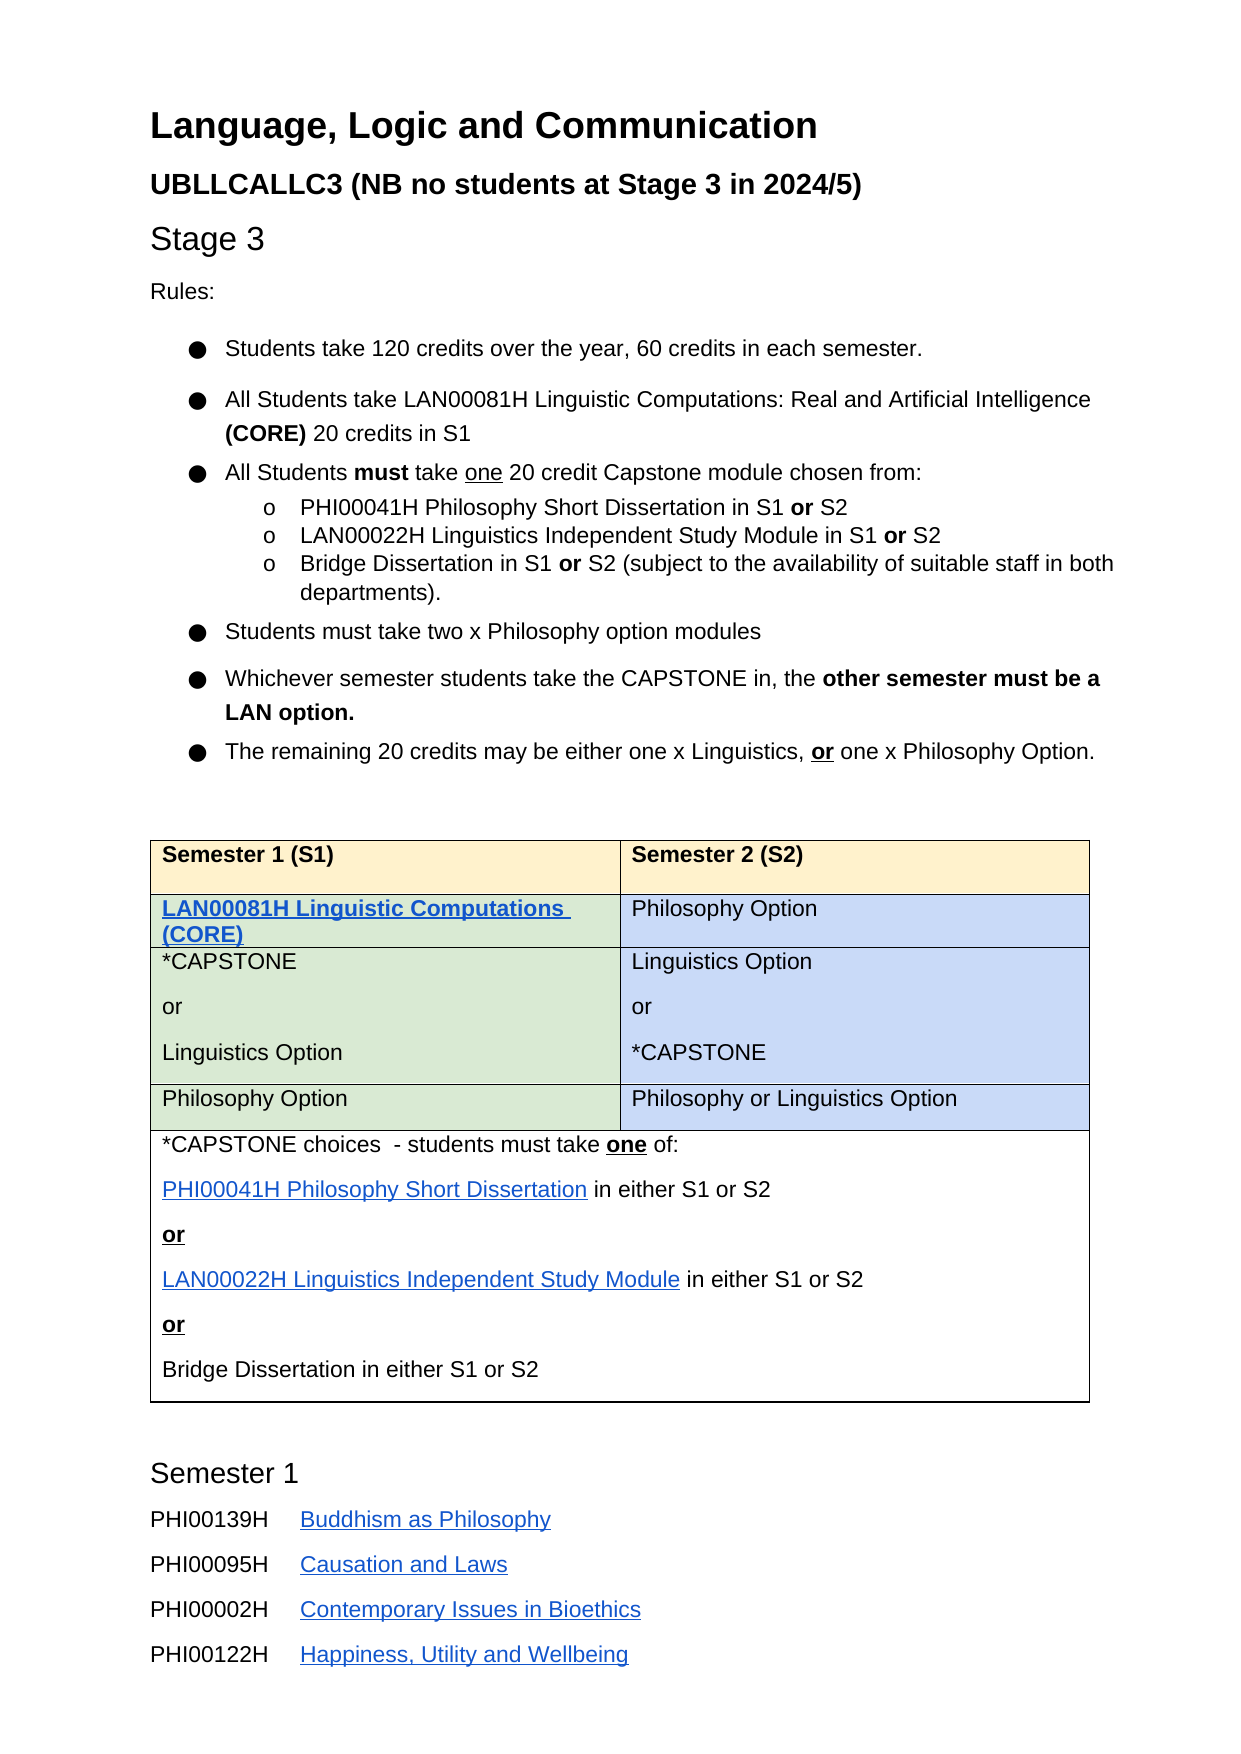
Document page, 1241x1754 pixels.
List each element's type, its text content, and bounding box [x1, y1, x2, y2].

subtitle Stage 3 [150, 219, 1122, 258]
list All Students take LAN00081H Linguistic Computations: Real and Artificial Intelligence (CORE) 20 credits in S1 [187, 373, 1122, 447]
table_cell Philosophy or Linguistics Option [621, 1085, 1089, 1130]
subtitle Semester 1 [150, 1456, 1122, 1489]
table_cell Philosophy Option [151, 1085, 620, 1130]
subtitle Language, Logic and Communication [150, 103, 1122, 147]
list PHI00041H Philosophy Short Dissertation in S1 or S2 [262, 494, 1122, 522]
table_header Semester 2 (S2) [621, 841, 1089, 893]
list Students must take two x Philosophy option modules [187, 605, 1122, 652]
list Bridge Dissertation in S1 or S2 (subject to the availability of suitable staff in both departments). [262, 550, 1122, 605]
text PHI00122H Happiness, Utility and Wellbeing [150, 1641, 1122, 1668]
table_cell Philosophy Option [621, 895, 1089, 947]
subtitle Rules: [150, 278, 1122, 304]
list LAN00022H Linguistics Independent Study Module in S1 or S2 [262, 522, 1122, 550]
table_cell *CAPSTONE or Linguistics Option [151, 948, 620, 1083]
list The remaining 20 credits may be either one x Linguistics, or one x Philosophy Option. [187, 725, 1122, 772]
text PHI00139H Buddhism as Philosophy [150, 1506, 1122, 1532]
subtitle UBLLCALLC3 (NB no students at Stage 3 in 2024/5) [150, 167, 1122, 200]
table_cell LAN00081H Linguistic Computations (CORE) [151, 895, 620, 947]
list Students take 120 credits over the year, 60 credits in each semester. [187, 323, 1122, 370]
table_cell *CAPSTONE choices - students must take one of: PHI00041H Philosophy Short Dissertation in either S1 or S2 or LAN00022H Linguistics Independent Study Module in either S1 or S2 or Bridge Dissertation in either S1 or S2 [151, 1131, 1089, 1401]
table_header Semester 1 (S1) [151, 841, 620, 893]
list All Students must take one 20 credit Capstone module chosen from: [187, 447, 1122, 494]
table_cell Linguistics Option or *CAPSTONE [621, 948, 1089, 1083]
text PHI00095H Causation and Laws [150, 1551, 1122, 1577]
text PHI00002H Contemporary Issues in Bioethics [150, 1596, 1122, 1623]
list Whichever semester students take the CAPSTONE in, the other semester must be a LAN option. [187, 652, 1122, 725]
